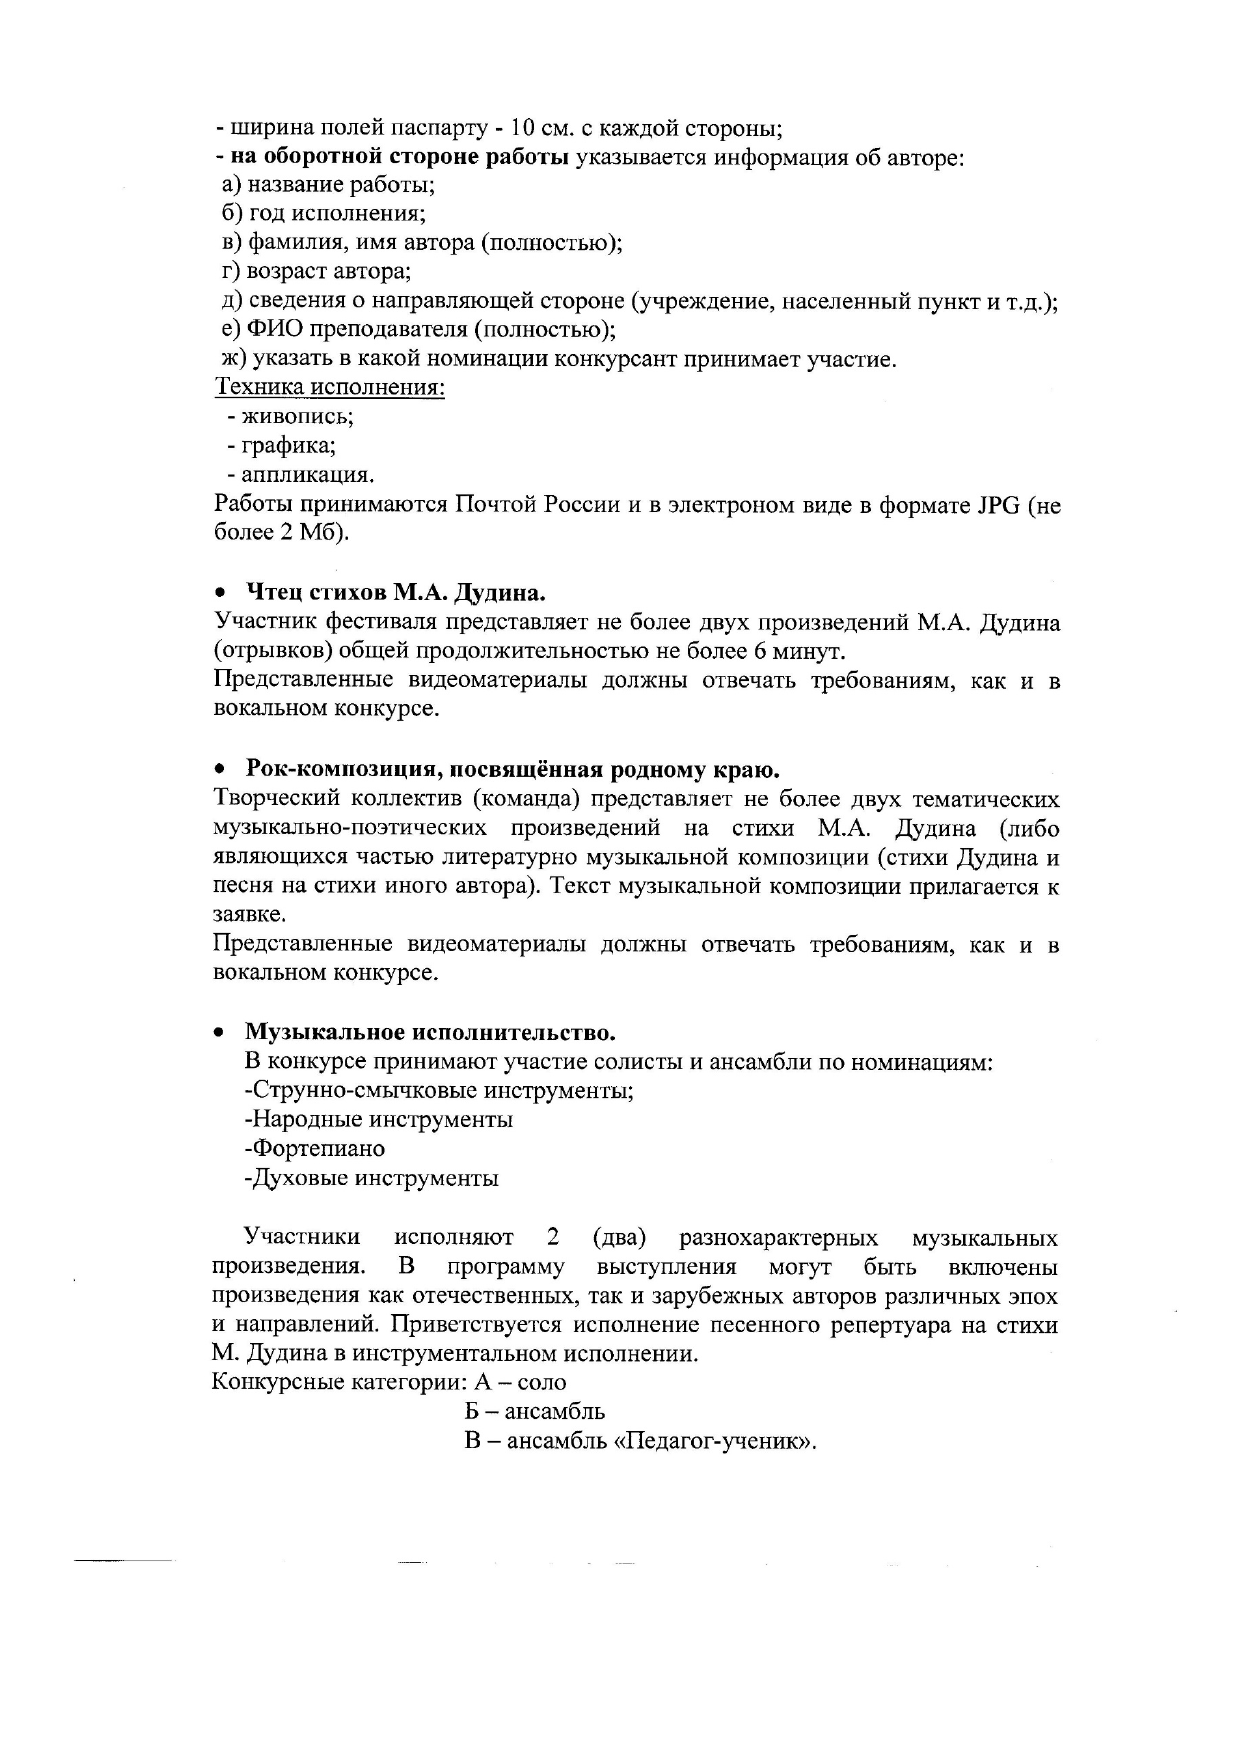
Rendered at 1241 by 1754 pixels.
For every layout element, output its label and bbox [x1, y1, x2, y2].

picture [73, 44, 1180, 1568]
